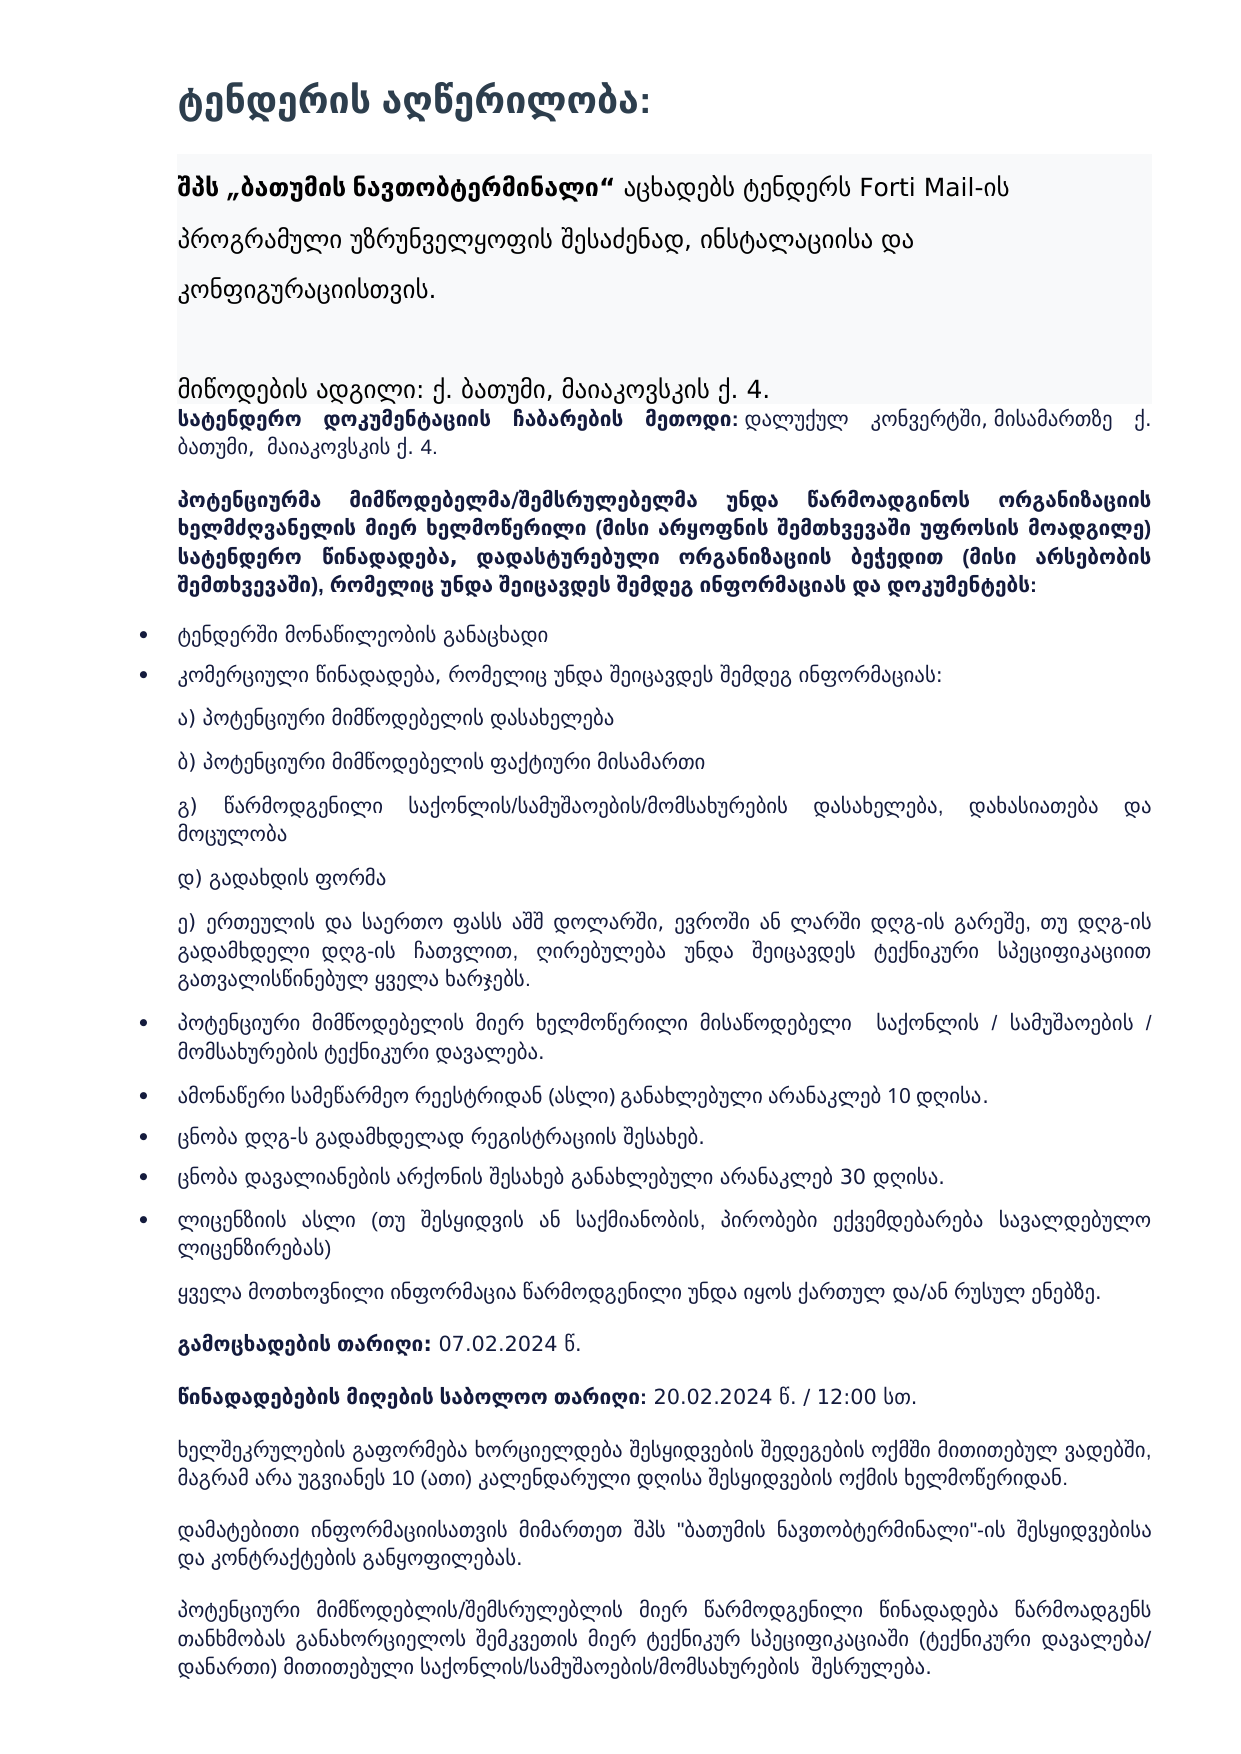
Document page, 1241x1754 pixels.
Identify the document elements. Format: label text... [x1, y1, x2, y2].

list ცნობა დღგ-ს გადამხდელად რეგისტრაციის შესახებ. [140, 1125, 1152, 1149]
text მიწოდების ადგილი: ქ. ბათუმი, მაიაკოვსკის ქ. 4. [177, 354, 1152, 404]
text პოტენციურმა მიმწოდებელმა/შემსრულებელმა უნდა წარმოადგინოს ორგანიზაციის ხელმძღვანელის მიერ ხელმოწერილი (მისი არყოფნის შემთხვევაში უფროსის მოადგილე) სატენდერო წინადადება, დადასტურებული ორგანიზაციის ბეჭედით (მისი არსებობის შემთხვევაში), რომელიც უნდა შეიცავდეს შემდეგ ინფორმაციას და დოკუმენტებს: [177, 485, 1152, 599]
text ა) პოტენციური მიმწოდებელის დასახელება [177, 703, 1152, 731]
list კომერციული წინადადება, რომელიც უნდა შეიცავდეს შემდეგ ინფორმაციას: [140, 663, 1152, 687]
text გამოცხადების თარიღი: 07.02.2024 წ. [177, 1329, 1152, 1358]
text ბ) პოტენციური მიმწოდებელის ფაქტიური მისამართი [177, 747, 1152, 775]
list ლიცენზიის ასლი (თუ შესყიდვის ან საქმიანობის, პირობები ექვემდებარება სავალდებულო ლიცენზირებას) [140, 1205, 1152, 1262]
text დამატებითი ინფორმაციისათვის მიმართეთ შპს "ბათუმის ნავთობტერმინალი"-ის შესყიდვებისა და კონტრაქტების განყოფილებას. [177, 1515, 1152, 1572]
text წინადადებების მიღების საბოლოო თარიღი: 20.02.2024 წ. / 12:00 სთ. [177, 1358, 1152, 1410]
text ხელშეკრულების გაფორმება ხორციელდება შესყიდვების შედეგების ოქმში მითითებულ ვადებში, მაგრამ არა უგვიანეს 10 (ათი) კალენდარული დღისა შესყიდვების ოქმის ხელმოწერიდან. [177, 1435, 1152, 1492]
text სატენდერო დოკუმენტაციის ჩაბარების მეთოდი: დალუქულ კონვერტში, მისამართზე ქ. ბათუმი, მაიაკოვსკის ქ. 4. [177, 404, 1152, 461]
list პოტენციური მიმწოდებელის მიერ ხელმოწერილი მისაწოდებელი საქონლის / სამუშაოების / მომსახურების ტექნიკური დავალება. [140, 1008, 1152, 1065]
text ტენდერის აღწერილობა: [177, 74, 1152, 125]
text პოტენციური მიმწოდებლის/შემსრულებლის მიერ წარმოდგენილი წინადადება წარმოადგენს თანხმობას განახორციელოს შემკვეთის მიერ ტექნიკურ სპეციფიკაციაში (ტექნიკური დავალება/ დანართი) მითითებული საქონლის/სამუშაოების/მომსახურების შესრულება. [177, 1595, 1152, 1681]
text შპს ​„​ბათუმის ნავთობტერმინალი“ აცხადებს ტენდერს Forti Mail-ის პროგრამული უზრუნველყოფის შესაძენად, ინსტალაციისა და კონფიგურაციისთვის. [177, 154, 1152, 304]
list ამონაწერი სამეწარმეო რეესტრიდან (ასლი) განახლებული არანაკლებ 10 დღისა. [140, 1081, 1152, 1109]
list ტენდერში მონაწილეობის განაცხადი [140, 623, 1152, 647]
list ცნობა დავალიანების არქონის შესახებ განახლებული არანაკლებ 30 დღისა. [140, 1165, 1152, 1189]
text გ) წარმოდგენილი საქონლის/სამუშაოების/მომსახურების დასახელება, დახასიათება და მოცულობა [177, 791, 1152, 848]
text ე) ერთეულის და საერთო ფასს აშშ დოლარში, ევროში ან ლარში დღგ-ის გარეშე, თუ დღგ-ის გადამხდელი დღგ-ის ჩათვლით, ღირებულება უნდა შეიცავდეს ტექნიკური სპეციფიკაციით გათვალისწინებულ ყველა ხარჯებს. [177, 907, 1152, 993]
text დ) გადახდის ფორმა [177, 863, 1152, 892]
text ყველა მოთხოვნილი ინფორმაცია წარმოდგენილი უნდა იყოს ქართულ და/ან რუსულ ენებზე. [177, 1277, 1152, 1306]
